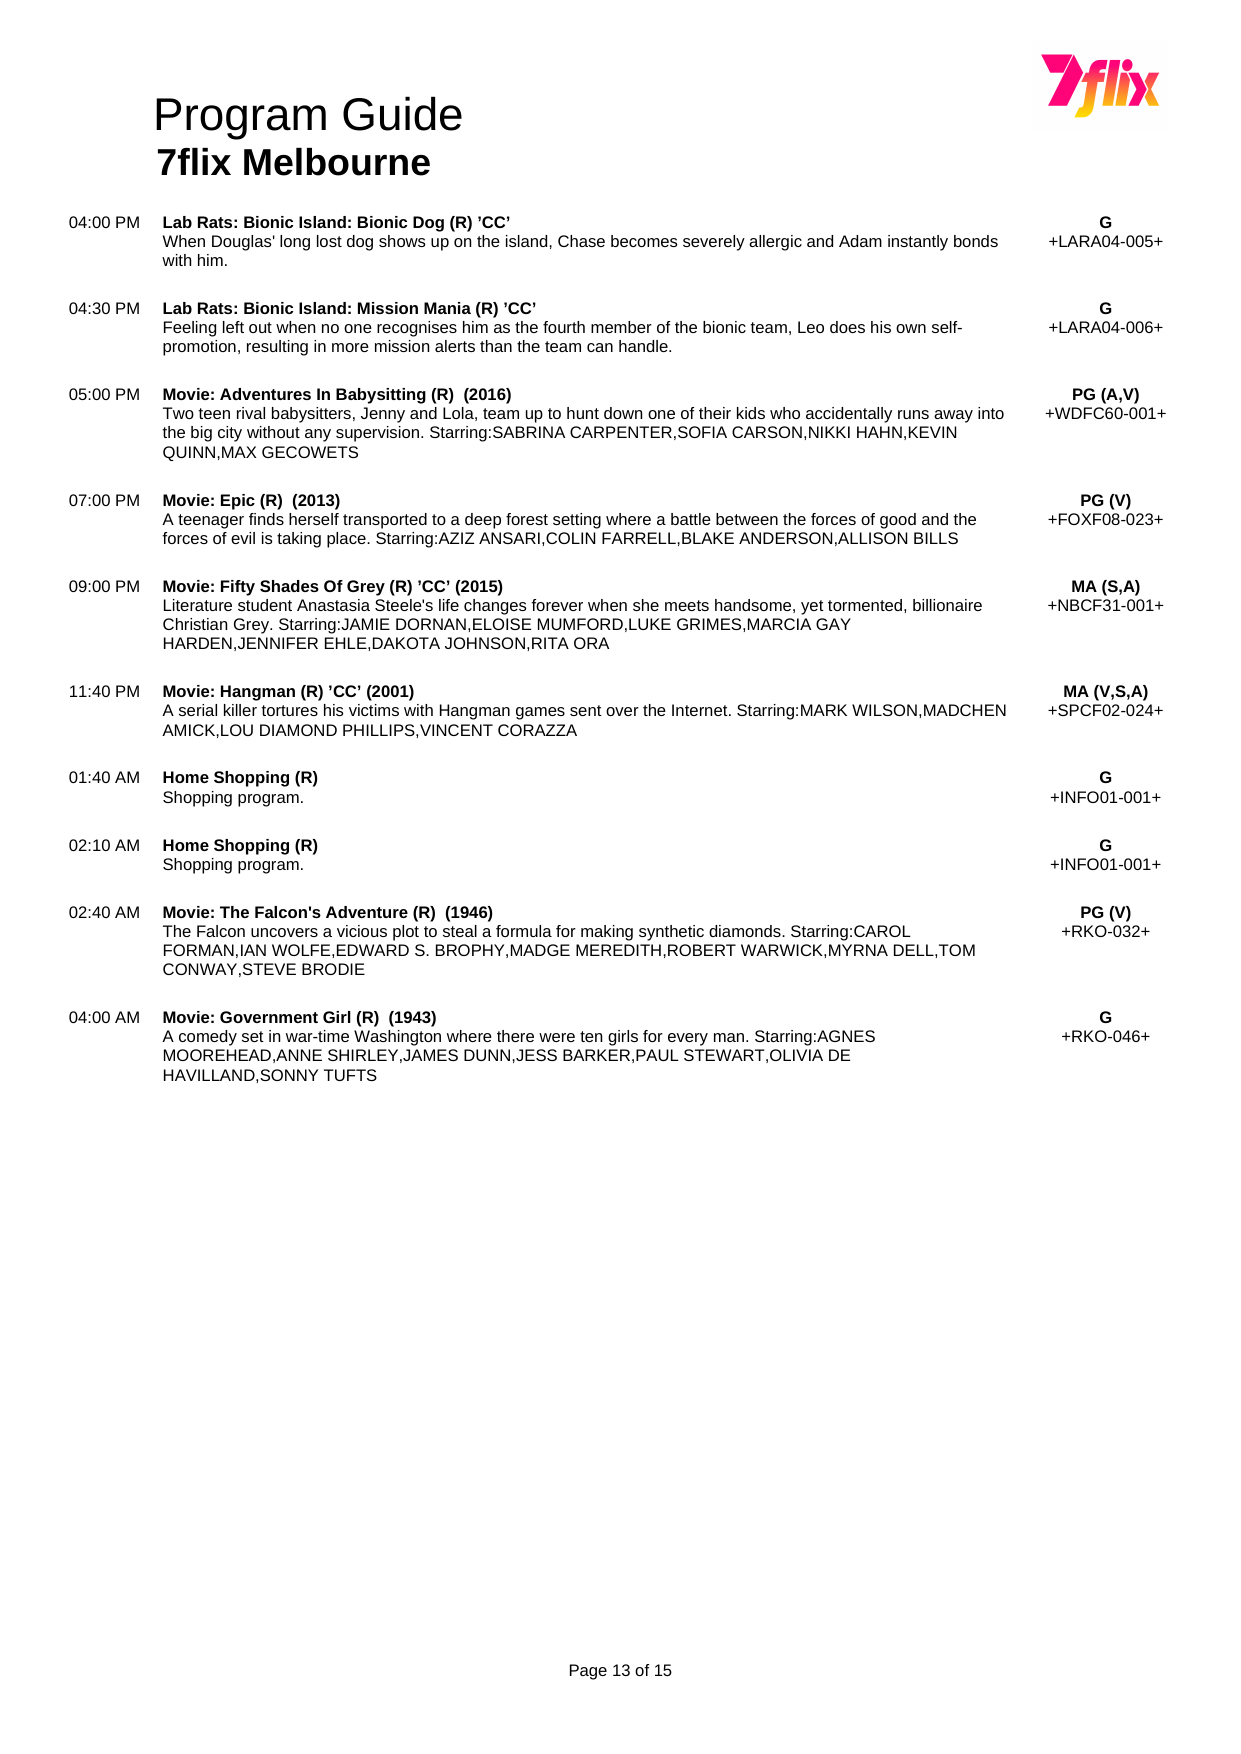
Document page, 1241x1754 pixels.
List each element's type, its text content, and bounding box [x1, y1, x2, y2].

table_header 01:40 AM [51, 768, 151, 807]
table_header Movie: Government Girl (R) (1943) A comedy set in war-time Washington where there were ten girls for every man. Starring:AGNES MOOREHEAD,ANNE SHIRLEY,JAMES DUNN,JESS BARKER,PAUL STEWART,OLIVIA DE HAVILLAND,SONNY TUFTS [151, 1008, 1022, 1084]
table_header PG (V) +RKO-032+ [1022, 903, 1189, 979]
table_header 05:00 PM [51, 385, 151, 462]
picture [1031, 41, 1170, 131]
table_header Lab Rats: Bionic Island: Bionic Dog (R) ’CC’ When Douglas' long lost dog shows up on the island, Chase becomes severely allergic and Adam instantly bonds with him. [151, 213, 1022, 270]
table_header Movie: Adventures In Babysitting (R) (2016) Two teen rival babysitters, Jenny and Lola, team up to hunt down one of their kids who accidentally runs away into the big city without any supervision. Starring:SABRINA CARPENTER,SOFIA CARSON,NIKKI HAHN,KEVIN QUINN,MAX GECOWETS [151, 385, 1022, 462]
table_header 02:40 AM [51, 903, 151, 979]
table_header 04:00 AM [51, 1008, 151, 1084]
table_header MA (S,A) +NBCF31-001+ [1022, 577, 1189, 653]
table_header 02:10 AM [51, 835, 151, 874]
table_header Home Shopping (R) Shopping program. [151, 768, 1022, 807]
table_header Movie: Epic (R) (2013) A teenager finds herself transported to a deep forest setting where a battle between the forces of good and the forces of evil is taking place. Starring:AZIZ ANSARI,COLIN FARRELL,BLAKE ANDERSON,ALLISON BILLS [151, 490, 1022, 548]
table_header Movie: The Falcon's Adventure (R) (1946) The Falcon uncovers a vicious plot to steal a formula for making synthetic diamonds. Starring:CAROL FORMAN,IAN WOLFE,EDWARD S. BROPHY,MADGE MEREDITH,ROBERT WARWICK,MYRNA DELL,TOM CONWAY,STEVE BRODIE [151, 903, 1022, 979]
table_header G +LARA04-005+ [1022, 213, 1189, 270]
table_header Lab Rats: Bionic Island: Mission Mania (R) ’CC’ Feeling left out when no one recognises him as the fourth member of the bionic team, Leo does his own self-promotion, resulting in more mission alerts than the team can handle. [151, 299, 1022, 356]
table_header Movie: Hangman (R) ’CC’ (2001) A serial killer tortures his victims with Hangman games sent over the Internet. Starring:MARK WILSON,MADCHEN AMICK,LOU DIAMOND PHILLIPS,VINCENT CORAZZA [151, 682, 1022, 739]
table_header MA (V,S,A) +SPCF02-024+ [1022, 682, 1189, 739]
table_header Movie: Fifty Shades Of Grey (R) ’CC’ (2015) Literature student Anastasia Steele's life changes forever when she meets handsome, yet tormented, billionaire Christian Grey. Starring:JAMIE DORNAN,ELOISE MUMFORD,LUKE GRIMES,MARCIA GAY HARDEN,JENNIFER EHLE,DAKOTA JOHNSON,RITA ORA [151, 577, 1022, 653]
table_header Home Shopping (R) Shopping program. [151, 835, 1022, 874]
table_header G +RKO-046+ [1022, 1008, 1189, 1084]
table_header 09:00 PM [51, 577, 151, 653]
table_header G +INFO01-001+ [1022, 768, 1189, 807]
table_header 04:00 PM [51, 213, 151, 270]
table_header 04:30 PM [51, 299, 151, 356]
table_header G +LARA04-006+ [1022, 299, 1189, 356]
table_header PG (A,V) +WDFC60-001+ [1022, 385, 1189, 462]
table_header PG (V) +FOXF08-023+ [1022, 490, 1189, 548]
table_header G +INFO01-001+ [1022, 835, 1189, 874]
table_header 07:00 PM [51, 490, 151, 548]
table_header 11:40 PM [51, 682, 151, 739]
